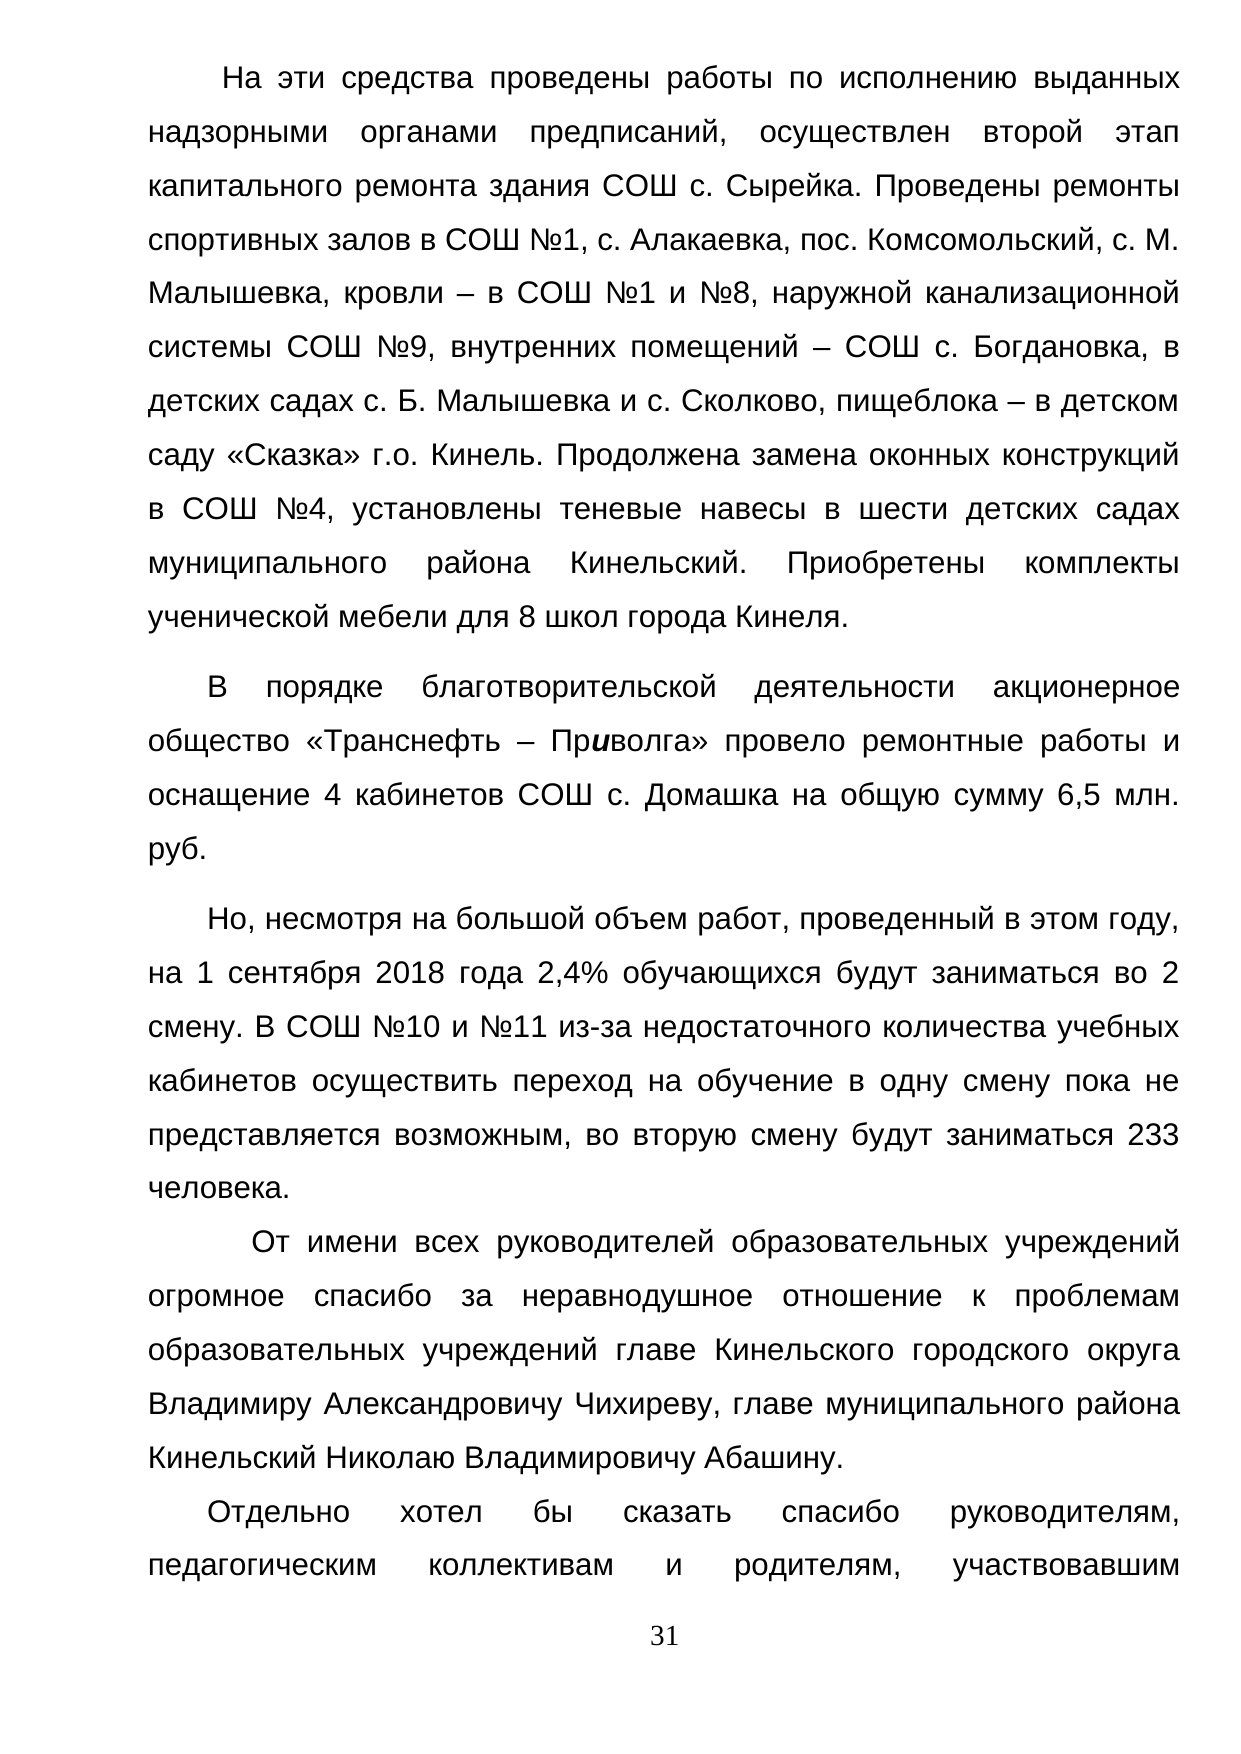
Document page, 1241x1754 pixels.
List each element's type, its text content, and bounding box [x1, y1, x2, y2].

text На эти средства проведены работы по исполнению выданных надзорными органами предписаний, осуществлен второй этап капитального ремонта здания СОШ с. Сырейка. Проведены ремонты спортивных залов в СОШ №1, с. Алакаевка, пос. Комсомольский, с. М. Малышевка, кровли – в СОШ №1 и №8, наружной канализационной системы СОШ №9, внутренних помещений – СОШ с. Богдановка, в детских садах с. Б. Малышевка и с. Сколково, пищеблока – в детском саду «Сказка» г.о. Кинель. Продолжена замена оконных конструкций в СОШ №4, установлены теневые навесы в шести детских садах муниципального района Кинельский. Приобретены комплекты ученической мебели для 8 школ города Кинеля. [148, 59, 1181, 633]
text От имени всех руководителей образовательных учреждений огромное спасибо за неравнодушное отношение к проблемам образовательных учреждений главе Кинельского городского округа Владимиру Александровичу Чихиреву, главе муниципального района Кинельский Николаю Владимировичу Абашину. [148, 1223, 1181, 1475]
text Но, несмотря на большой объем работ, проведенный в этом году, на 1 сентября 2018 года 2,4% обучающихся будут заниматься во 2 смену. В СОШ №10 и №11 из-за недостаточного количества учебных кабинетов осуществить переход на обучение в одну смену пока не представляется возможным, во вторую смену будут заниматься 233 человека. [148, 900, 1181, 1205]
text В порядке благотворительской деятельности акционерное общество «Транснефть – Приволга» провело ремонтные работы и оснащение 4 кабинетов СОШ с. Домашка на общую сумму 6,5 млн. руб. [148, 668, 1181, 866]
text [148, 1493, 1181, 1582]
